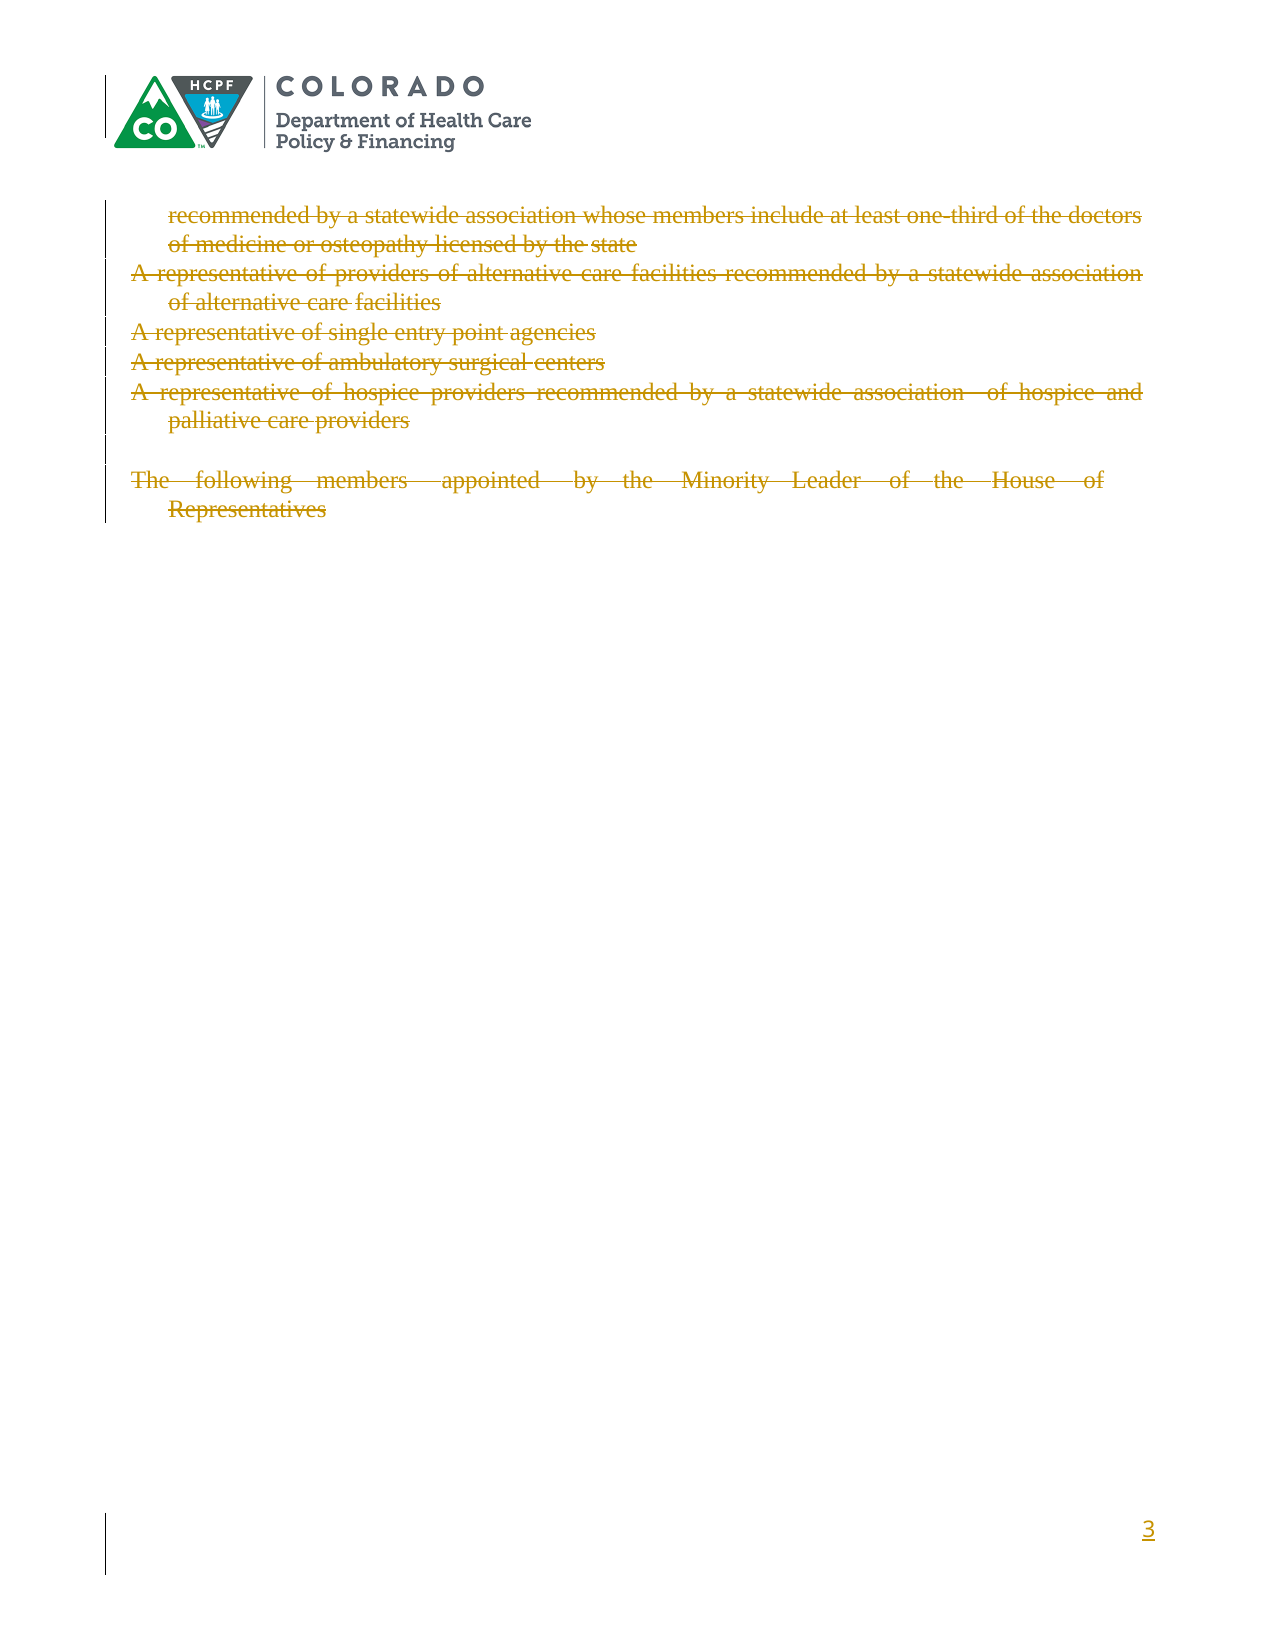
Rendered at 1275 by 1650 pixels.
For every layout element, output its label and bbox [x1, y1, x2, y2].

picture [112, 75, 532, 153]
